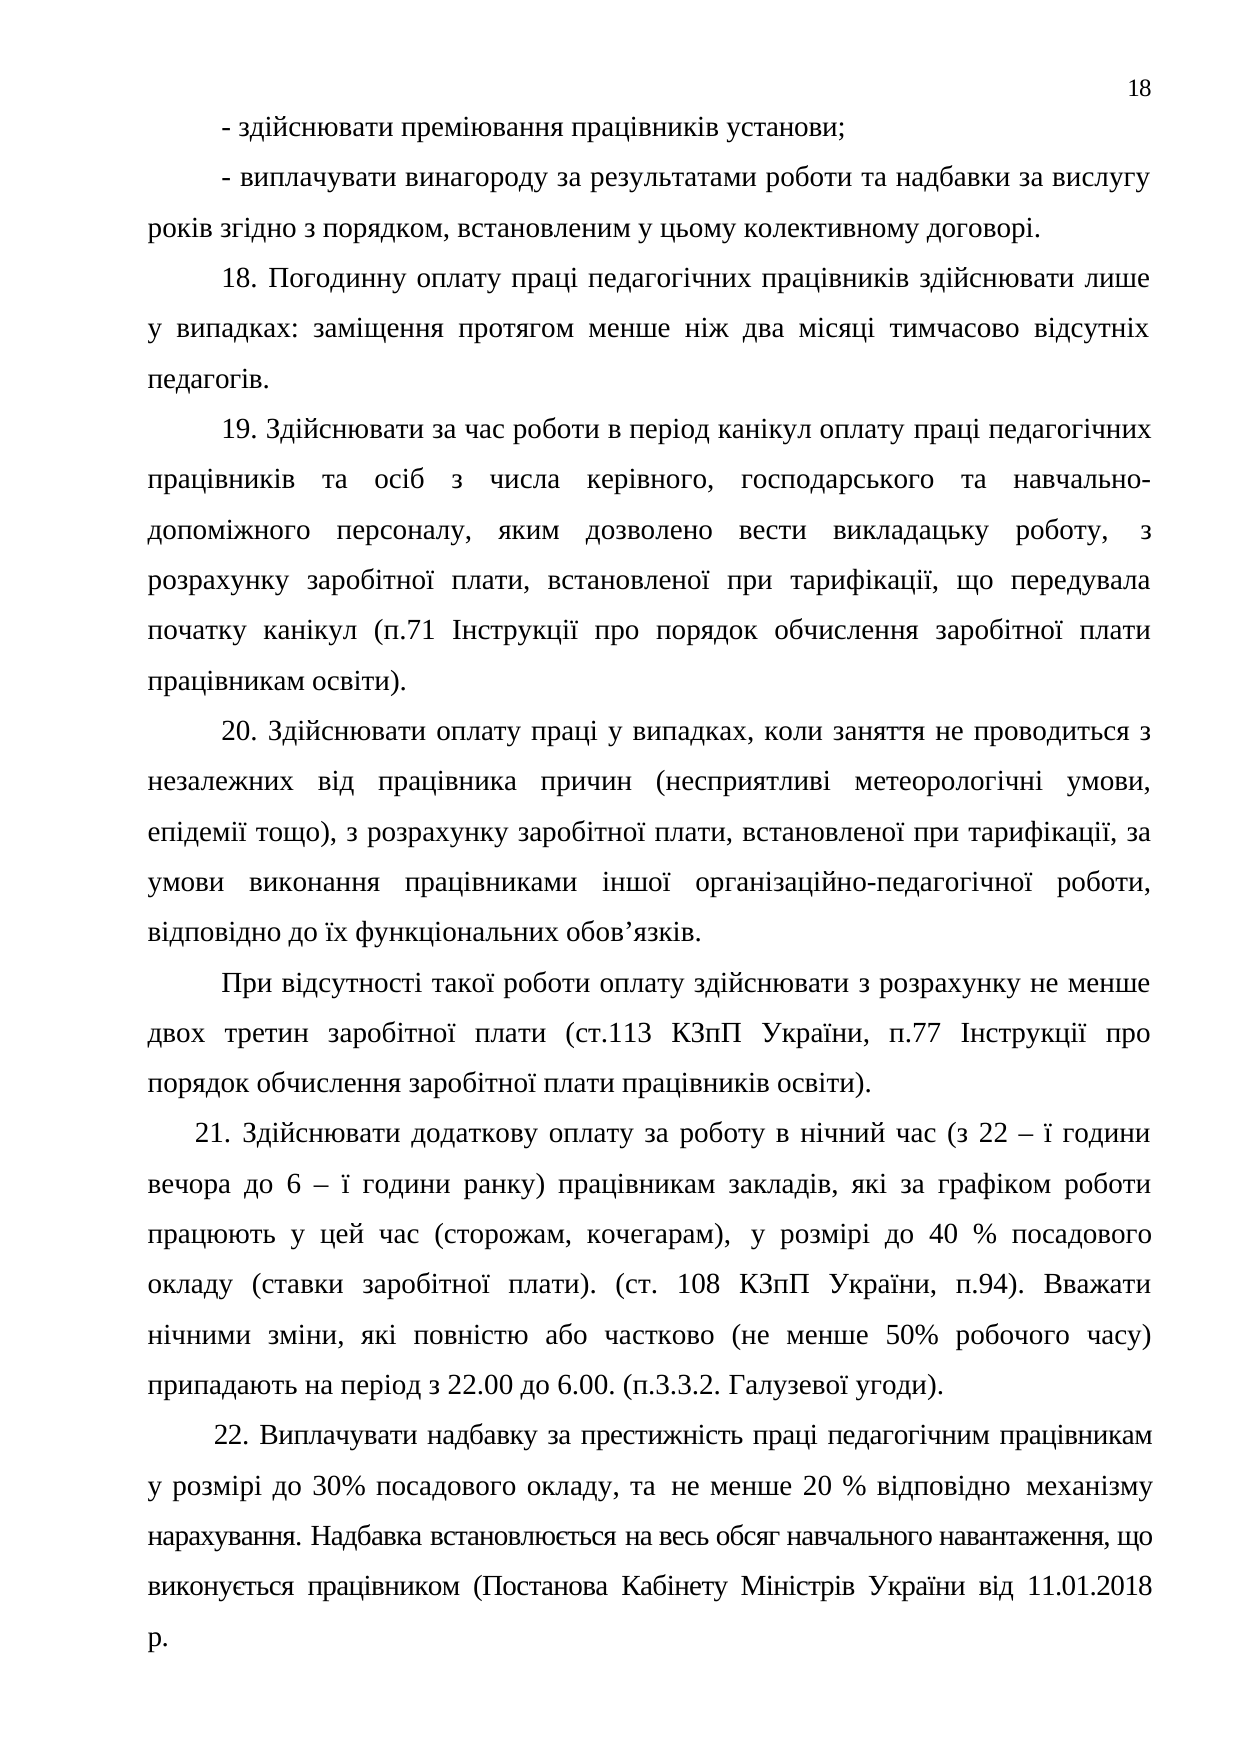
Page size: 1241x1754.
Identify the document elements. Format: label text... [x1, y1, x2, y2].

list Погодинну оплату праці педагогічних працівників здійснювати лише у випадках: заміщення протягом менше ніж два місяці тимчасово відсутніх педагогів. [147, 260, 1151, 394]
list Здійснювати додаткову оплату за роботу в нічний час (з 22 – ї години вечора до 6 – ї години ранку) працівникам закладів, які за графіком роботи працюють у цей час (сторожам, кочегарам), у розмірі до 40 % посадового окладу (ставки заробітної плати). (ст. 108 КЗпП України, п.94). Вважати нічними зміни, які повністю або частково (не менше 50% робочого часу) припадають на період з 22.00 до 6.00. (п.3.3.2. Галузевої угоди). [147, 1116, 1152, 1401]
list Здійснювати оплату праці у випадках, коли заняття не проводиться з незалежних від працівника причин (несприятливі метеорологічні умови, епідемії тощо), з розрахунку заробітної плати, встановленої при тарифікації, за умови виконання працівниками іншої організаційно-педагогічної роботи, відповідно до їх функціональних обов’язків. [147, 713, 1152, 948]
list виплачувати винагороду за результатами роботи та надбавки за вислугу років згідно з порядком, встановленим у цьому колективному договорі. [147, 159, 1151, 243]
list здійснювати преміювання працівників установи; [221, 109, 1178, 143]
list Здійснювати за час роботи в період канікул оплату праці педагогічних працівників та осіб з числа керівного, господарського та навчально-допоміжного персоналу, яким дозволено вести викладацьку роботу, з розрахунку заробітної плати, встановленої при тарифікації, що передувала початку канікул (п.71 Інструкції про порядок обчислення заробітної плати працівникам освіти). [147, 411, 1152, 696]
list Виплачувати надбавку за престижність праці педагогічним працівникам у розмірі до 30% посадового окладу, та не менше 20 % відповідно механізму нарахування. Надбавка встановлюється на весь обсяг навчального навантаження, що виконується працівником (Постанова Кабінету Міністрів України від 11.01.2018 р. [147, 1417, 1153, 1652]
text При відсутності такої роботи оплату здійснювати з розрахунку не менше двох третин заробітної плати (ст.113 КЗпП України, п.77 Інструкції про порядок обчислення заробітної плати працівників освіти). [147, 965, 1152, 1099]
